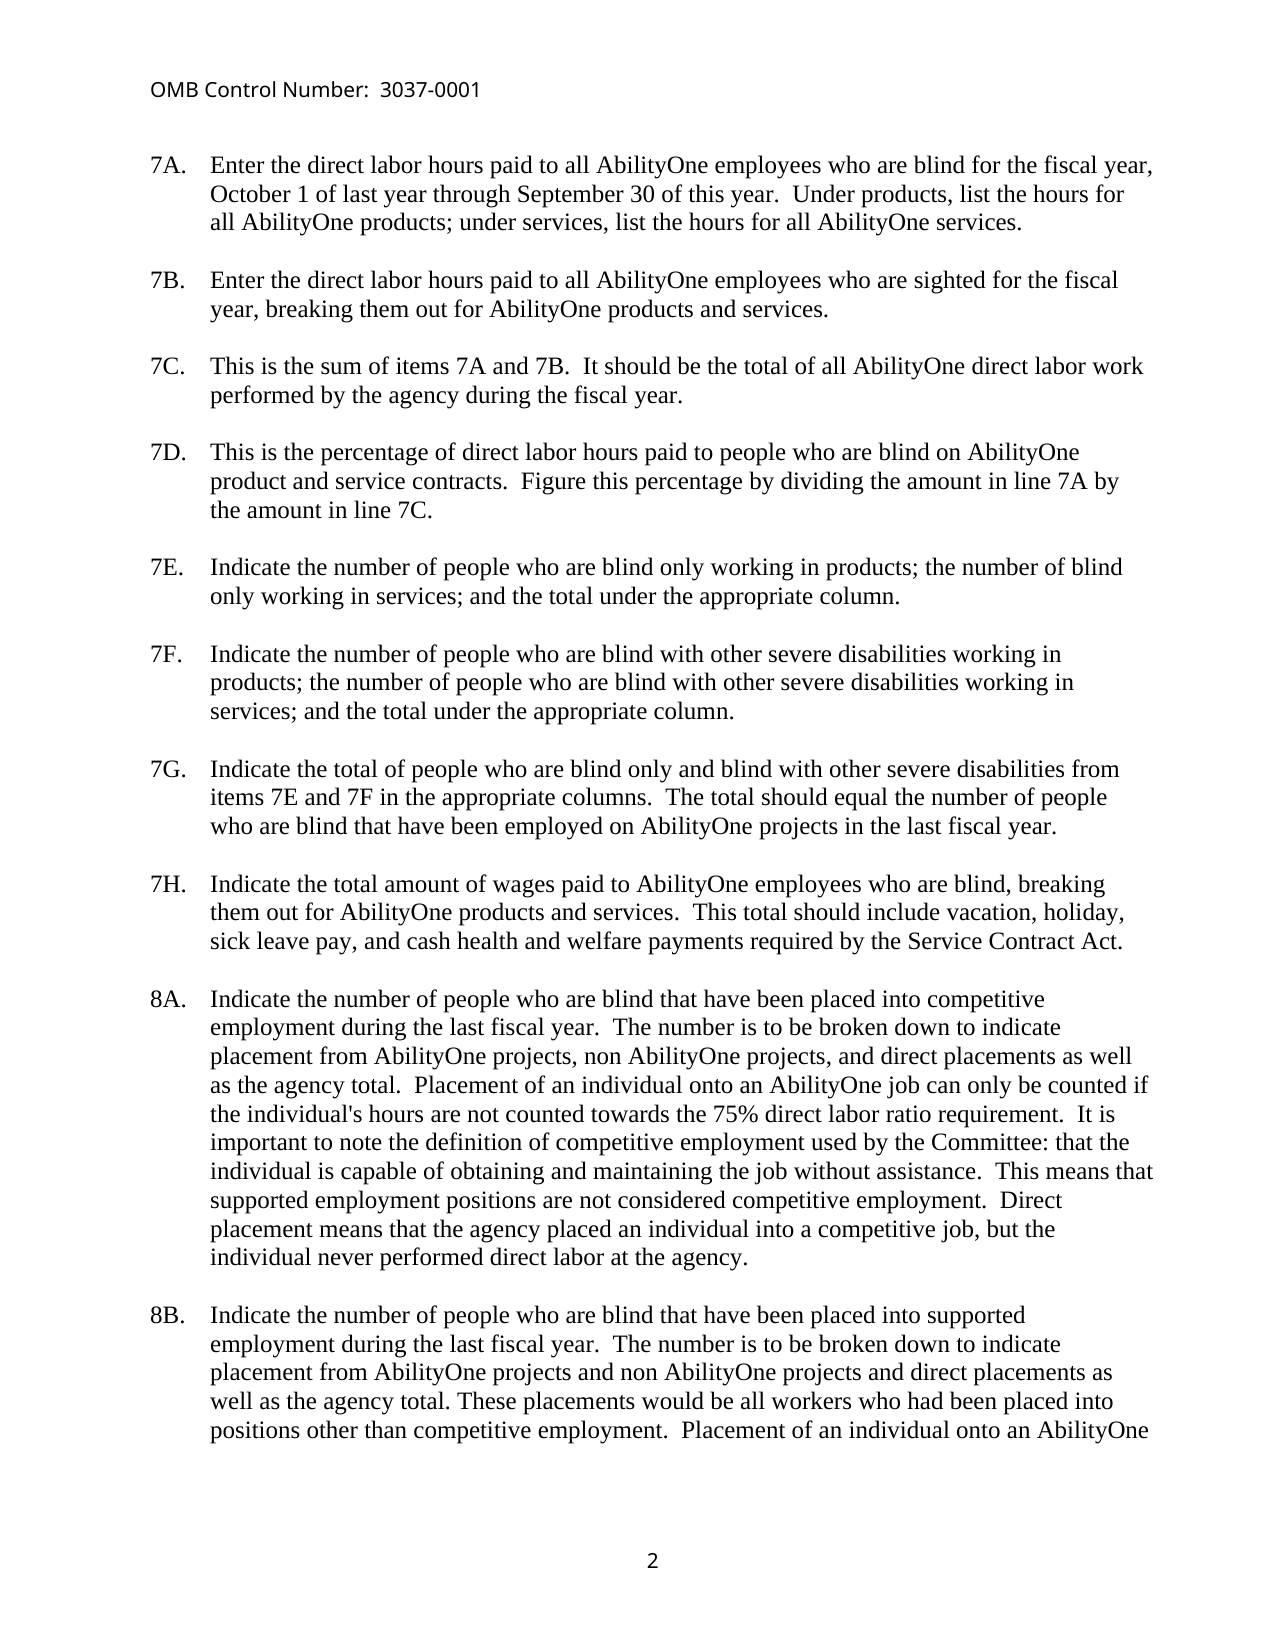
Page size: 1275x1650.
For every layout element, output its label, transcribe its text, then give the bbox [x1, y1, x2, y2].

text 7C. This is the sum of items 7A and 7B. It should be the total of all AbilityOne direct labor work performed by the agency during the fiscal year. [150, 351, 1155, 409]
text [150, 1300, 1155, 1444]
text 7D. This is the percentage of direct labor hours paid to people who are blind on AbilityOne product and service contracts. Figure this percentage by dividing the amount in line 7A by the amount in line 7C. [150, 437, 1155, 524]
text 8A. Indicate the number of people who are blind that have been placed into competitive employment during the last fiscal year. The number is to be broken down to indicate placement from AbilityOne projects, non AbilityOne projects, and direct placements as well as the agency total. Placement of an individual onto an AbilityOne job can only be counted if the individual's hours are not counted towards the 75% direct labor ratio requirement. It is important to note the definition of competitive employment used by the Committee: that the individual is capable of obtaining and maintaining the job without assistance. This means that supported employment positions are not considered competitive employment. Direct placement means that the agency placed an individual into a competitive job, but the individual never performed direct labor at the agency. [150, 984, 1155, 1271]
text 7B. Enter the direct labor hours paid to all AbilityOne employees who are sighted for the fiscal year, breaking them out for AbilityOne products and services. [150, 265, 1155, 322]
text 7G. Indicate the total of people who are blind only and blind with other severe disabilities from items 7E and 7F in the appropriate columns. The total should equal the number of people who are blind that have been employed on AbilityOne projects in the last fiscal year. [150, 754, 1155, 840]
text 7A. Enter the direct labor hours paid to all AbilityOne employees who are blind for the fiscal year, October 1 of last year through September 30 of this year. Under products, list the hours for all AbilityOne products; under services, list the hours for all AbilityOne services. [150, 150, 1155, 236]
text 7F. Indicate the number of people who are blind with other severe disabilities working in products; the number of people who are blind with other severe disabilities working in services; and the total under the appropriate column. [150, 639, 1155, 725]
text 7H. Indicate the total amount of wages paid to AbilityOne employees who are blind, breaking them out for AbilityOne products and services. This total should include vacation, holiday, sick leave pay, and cash health and welfare payments required by the Service Contract Act. [150, 869, 1155, 955]
text 7E. Indicate the number of people who are blind only working in products; the number of blind only working in services; and the total under the appropriate column. [150, 552, 1155, 610]
